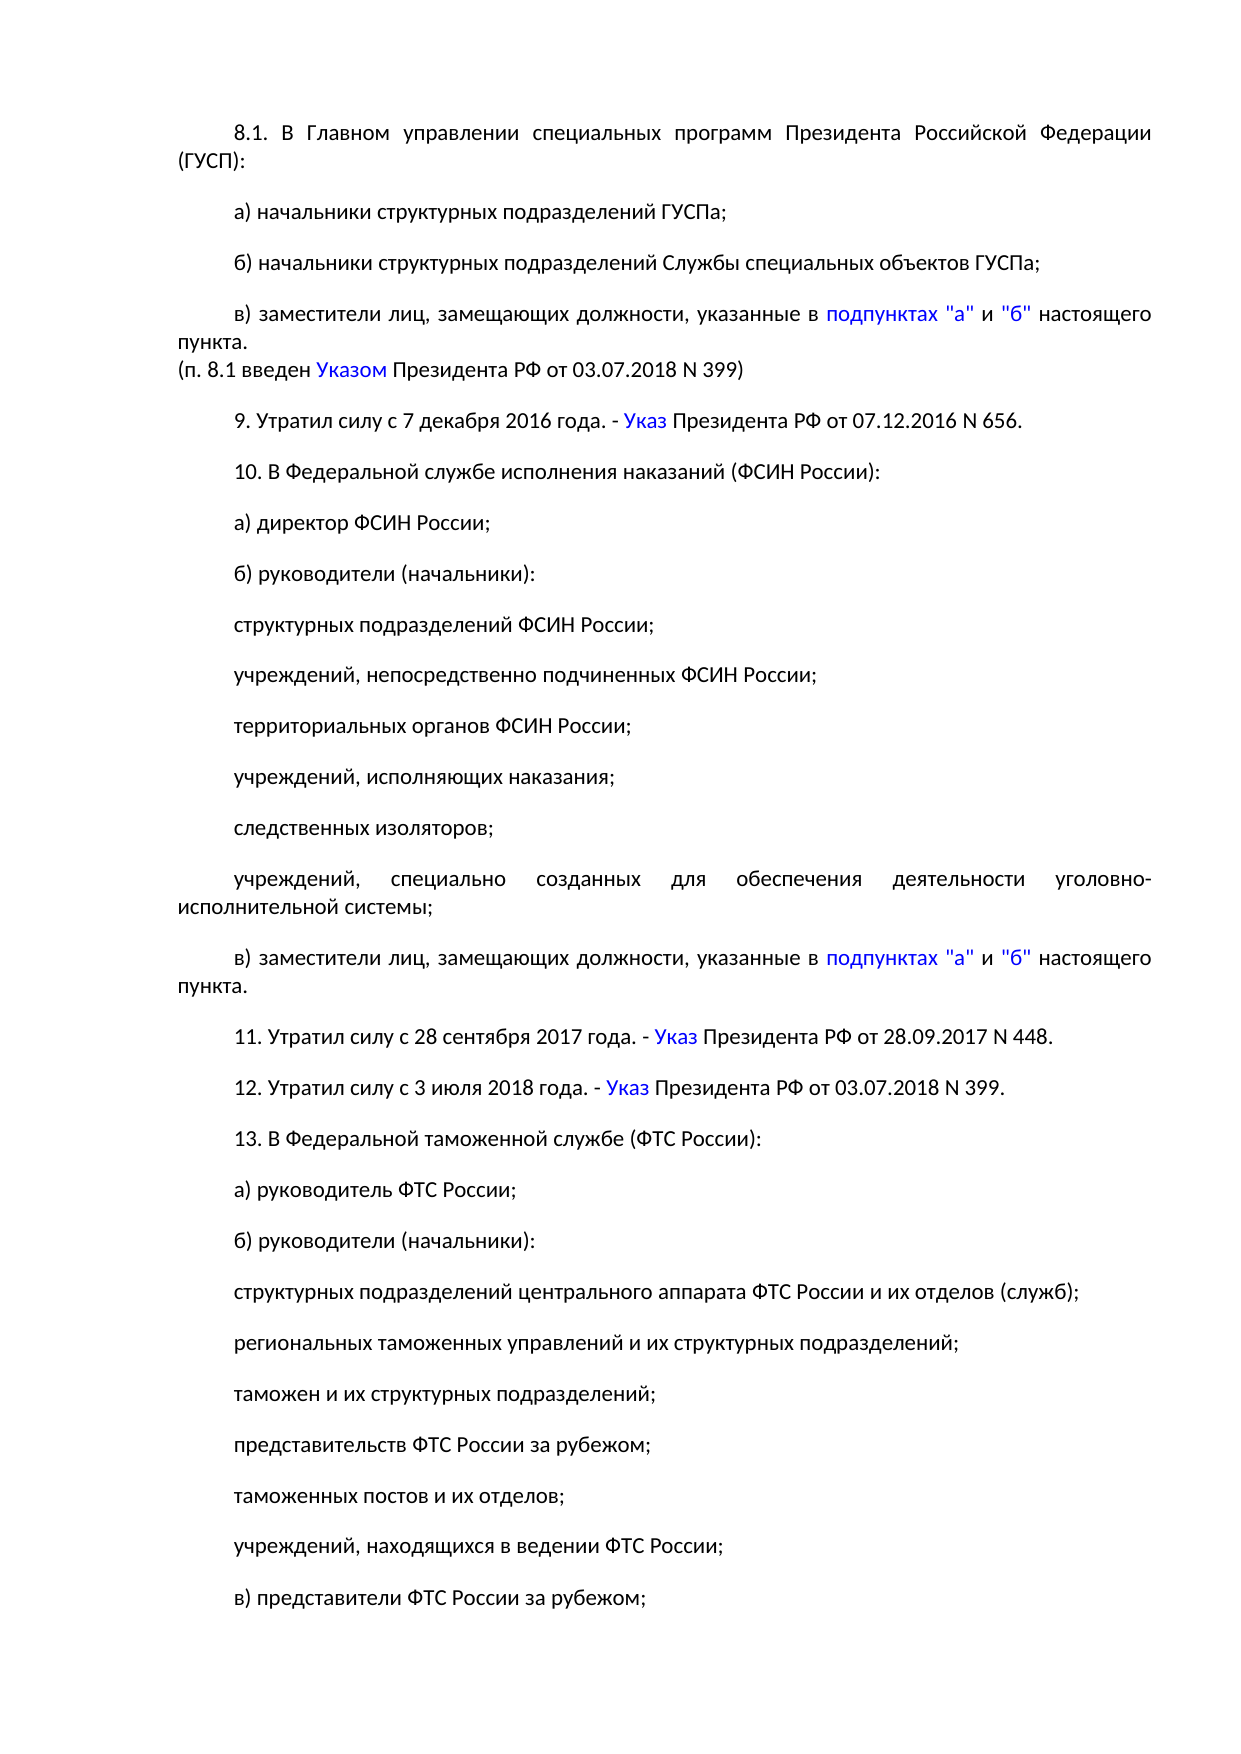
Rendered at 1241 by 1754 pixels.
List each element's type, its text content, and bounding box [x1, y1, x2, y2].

text учреждений, исполняющих наказания; [177, 762, 1152, 791]
text учреждений, непосредственно подчиненных ФСИН России; [177, 661, 1152, 689]
text региональных таможенных управлений и их структурных подразделений; [177, 1328, 1152, 1356]
text представительств ФТС России за рубежом; [177, 1430, 1152, 1458]
text а) директор ФСИН России; [177, 508, 1152, 536]
text учреждений, специально созданных для обеспечения деятельности уголовно-исполнительной системы; [177, 864, 1152, 920]
text 13. В Федеральной таможенной службе (ФТС России): [177, 1124, 1152, 1152]
text структурных подразделений центрального аппарата ФТС России и их отделов (служб); [177, 1277, 1152, 1305]
text учреждений, находящихся в ведении ФТС России; [177, 1532, 1152, 1560]
text 11. Утратил силу с 28 сентября 2017 года. - Указ Президента РФ от 28.09.2017 N 448. [177, 1022, 1152, 1050]
text (п. 8.1 введен Указом Президента РФ от 03.07.2018 N 399) [177, 355, 1152, 383]
text таможенных постов и их отделов; [177, 1481, 1152, 1509]
text 12. Утратил силу с 3 июля 2018 года. - Указ Президента РФ от 03.07.2018 N 399. [177, 1073, 1152, 1101]
text в) заместители лиц, замещающих должности, указанные в подпунктах "а" и "б" настоящего пункта. [177, 943, 1152, 999]
text 8.1. В Главном управлении специальных программ Президента Российской Федерации (ГУСП): [177, 118, 1152, 174]
text таможен и их структурных подразделений; [177, 1379, 1152, 1407]
text территориальных органов ФСИН России; [177, 712, 1152, 739]
text 9. Утратил силу с 7 декабря 2016 года. - Указ Президента РФ от 07.12.2016 N 656. [177, 406, 1152, 434]
text в) представители ФТС России за рубежом; [177, 1583, 1152, 1611]
text 10. В Федеральной службе исполнения наказаний (ФСИН России): [177, 457, 1152, 485]
text следственных изоляторов; [177, 813, 1152, 841]
text б) начальники структурных подразделений Службы специальных объектов ГУСПа; [177, 248, 1152, 276]
text а) начальники структурных подразделений ГУСПа; [177, 197, 1152, 225]
text б) руководители (начальники): [177, 1226, 1152, 1254]
text а) руководитель ФТС России; [177, 1175, 1152, 1203]
text структурных подразделений ФСИН России; [177, 610, 1152, 638]
text в) заместители лиц, замещающих должности, указанные в подпунктах "а" и "б" настоящего пункта. [177, 299, 1152, 355]
text б) руководители (начальники): [177, 559, 1152, 587]
